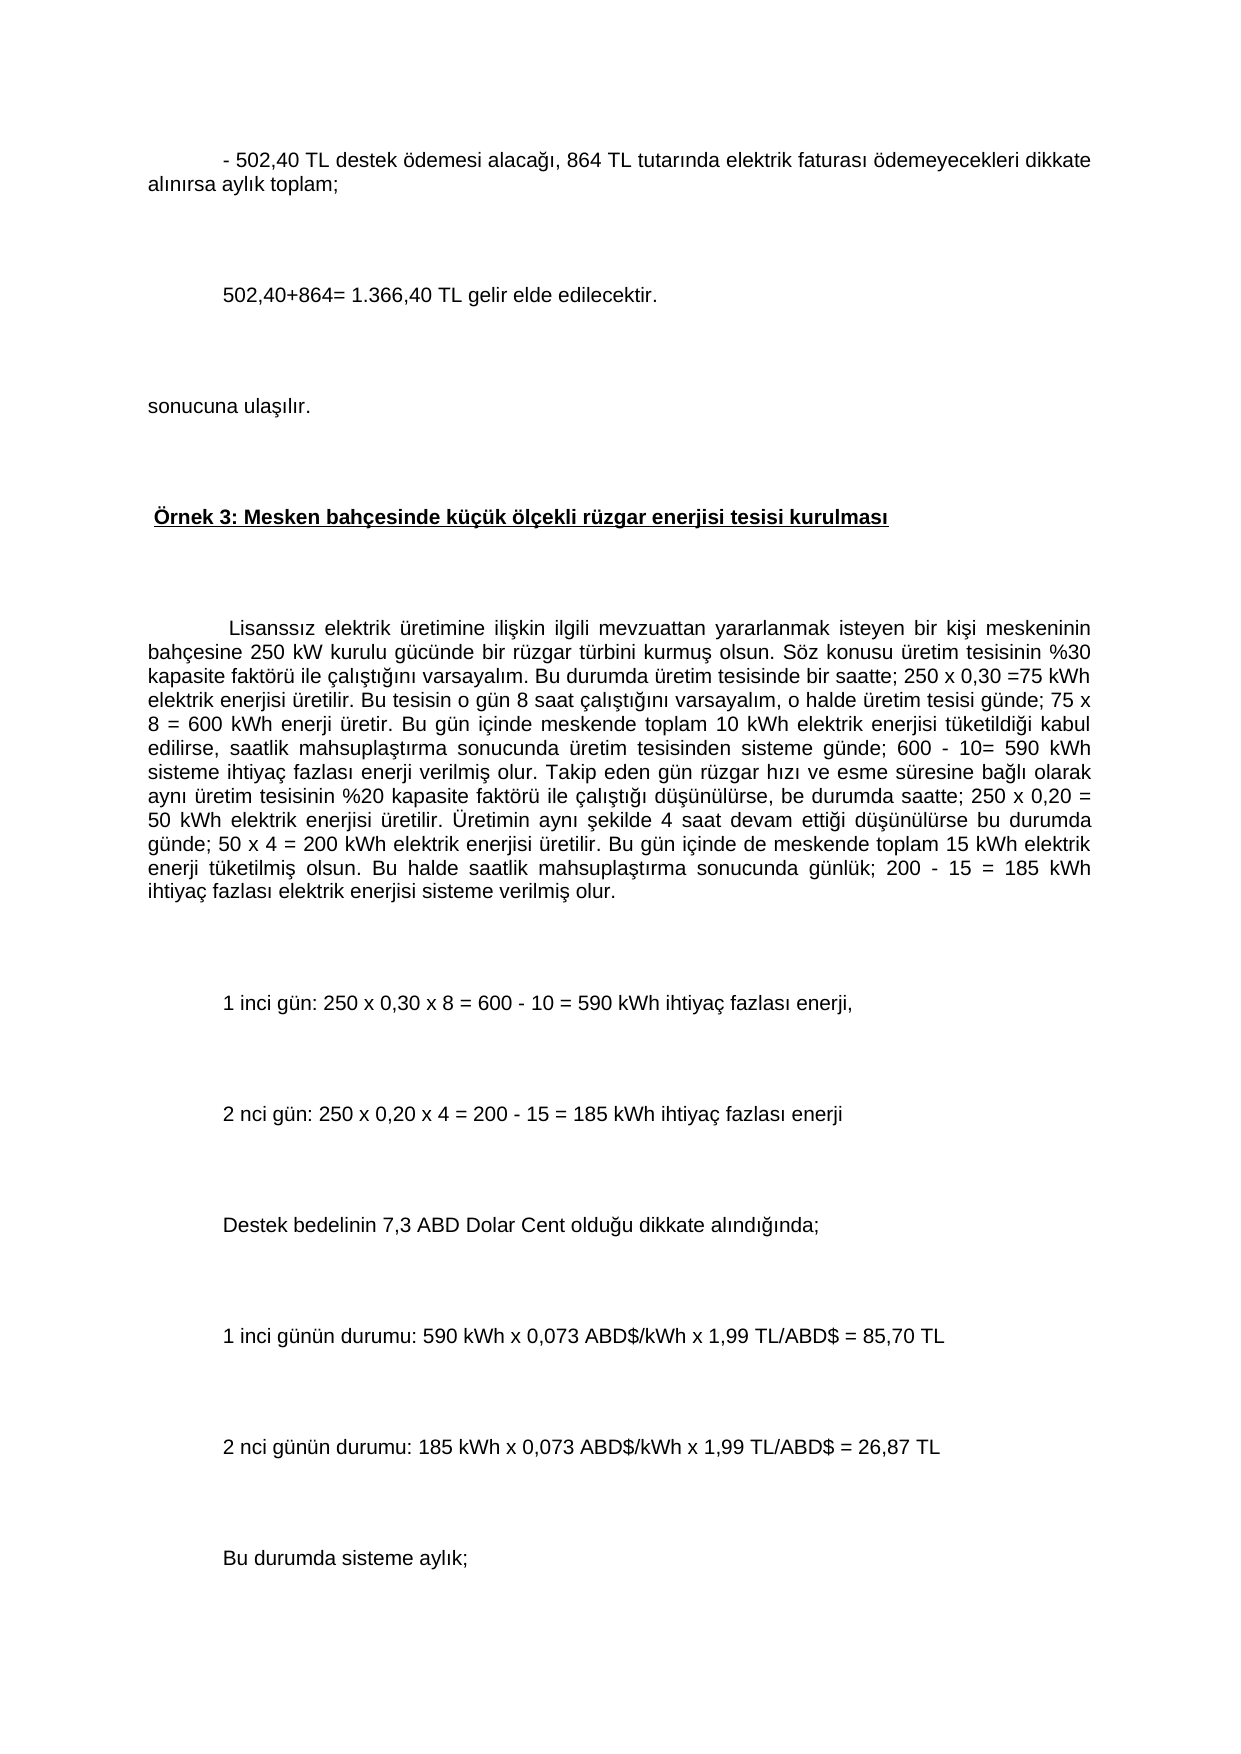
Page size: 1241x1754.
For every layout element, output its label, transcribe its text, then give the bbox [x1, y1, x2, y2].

text 1 inci gün: 250 x 0,30 x 8 = 600 - 10 = 590 kWh ihtiyaç fazlası enerji, [148, 990, 1093, 1014]
text - 502,40 TL destek ödemesi alacağı, 864 TL tutarında elektrik faturası ödemeyecekleri dikkate alınırsa aylık toplam; [148, 148, 1093, 196]
text 1 inci günün durumu: 590 kWh x 0,073 ABD$/kWh x 1,99 TL/ABD$ = 85,70 TL [148, 1323, 1093, 1347]
text 502,40+864= 1.366,40 TL gelir elde edilecektir. [148, 283, 1093, 307]
text Lisanssız elektrik üretimine ilişkin ilgili mevzuattan yararlanmak isteyen bir kişi meskeninin bahçesine 250 kW kurulu gücünde bir rüzgar türbini kurmuş olsun. Söz konusu üretim tesisinin %30 kapasite faktörü ile çalıştığını varsayalım. Bu durumda üretim tesisinde bir saatte; 250 x 0,30 =75 kWh elektrik enerjisi üretilir. Bu tesisin o gün 8 saat çalıştığını varsayalım, o halde üretim tesisi günde; 75 x 8 = 600 kWh enerji üretir. Bu gün içinde meskende toplam 10 kWh elektrik enerjisi tüketildiği kabul edilirse, saatlik mahsuplaştırma sonucunda üretim tesisinden sisteme günde; 600 - 10= 590 kWh sisteme ihtiyaç fazlası enerji verilmiş olur. Takip eden gün rüzgar hızı ve esme süresine bağlı olarak aynı üretim tesisinin %20 kapasite faktörü ile çalıştığı düşünülürse, be durumda saatte; 250 x 0,20 = 50 kWh elektrik enerjisi üretilir. Üretimin aynı şekilde 4 saat devam ettiği düşünülürse bu durumda günde; 50 x 4 = 200 kWh elektrik enerjisi üretilir. Bu gün içinde de meskende toplam 15 kWh elektrik enerji tüketilmiş olsun. Bu halde saatlik mahsuplaştırma sonucunda günlük; 200 - 15 = 185 kWh ihtiyaç fazlası elektrik enerjisi sisteme verilmiş olur. [148, 616, 1093, 903]
text 2 nci gün: 250 x 0,20 x 4 = 200 - 15 = 185 kWh ihtiyaç fazlası enerji [148, 1101, 1093, 1125]
text Örnek 3: Mesken bahçesinde küçük ölçekli rüzgar enerjisi tesisi kurulması [148, 505, 1093, 529]
text Destek bedelinin 7,3 ABD Dolar Cent olduğu dikkate alındığında; [148, 1212, 1093, 1236]
text 2 nci günün durumu: 185 kWh x 0,073 ABD$/kWh x 1,99 TL/ABD$ = 26,87 TL [148, 1434, 1093, 1458]
text sonucuna ulaşılır. [148, 394, 1093, 418]
text Bu durumda sisteme aylık; [148, 1546, 1093, 1569]
